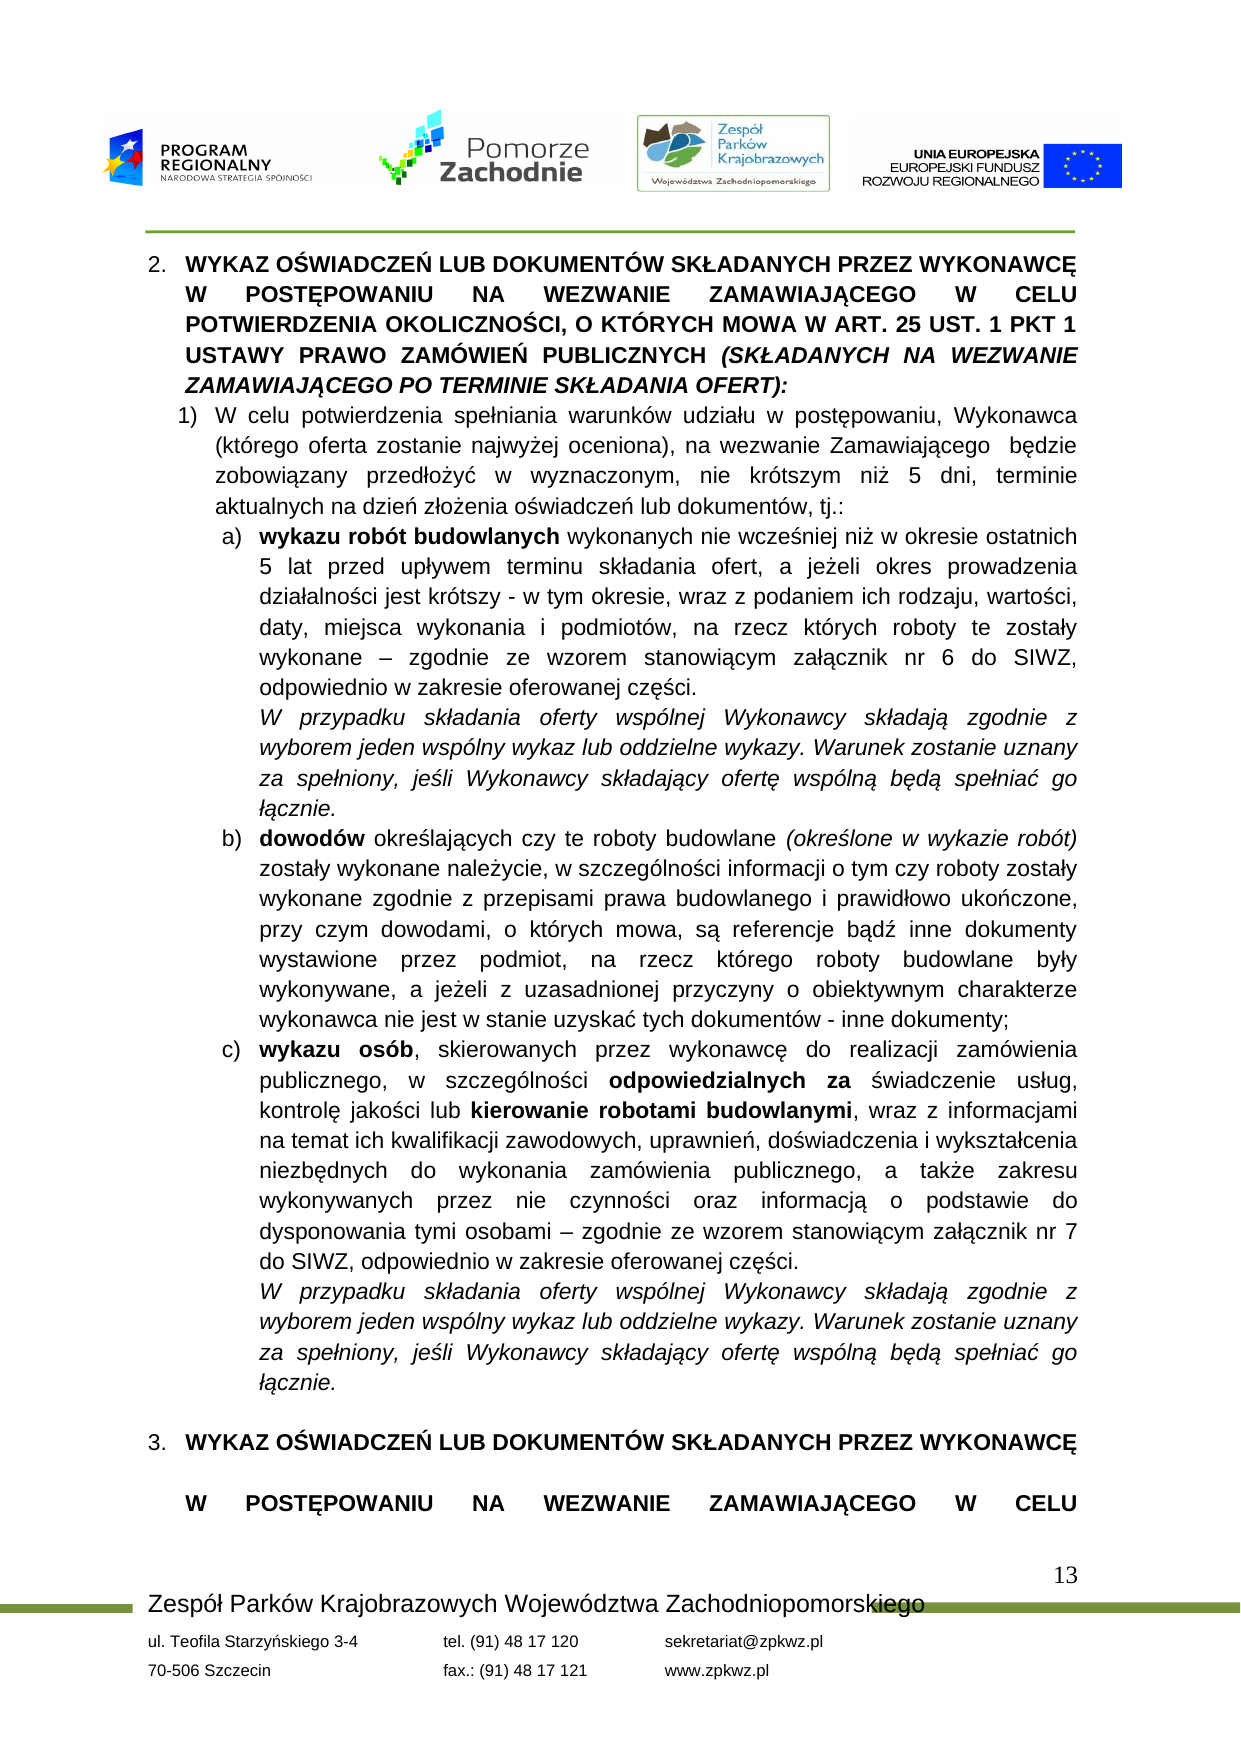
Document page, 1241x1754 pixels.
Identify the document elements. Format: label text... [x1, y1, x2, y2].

picture [145, 221, 1075, 236]
list WYKAZ OŚWIADCZEŃ LUB DOKUMENTÓW SKŁADANYCH PRZEZ WYKONAWCĘ W POSTĘPOWANIU NA WEZWANIE ZAMAWIAJĄCEGO W CELU POTWIERDZENIA OKOLICZNOŚCI, O KTÓRYCH MOWA W ART. 25 UST. 1 PKT 1 USTAWY PRAWO ZAMÓWIEŃ PUBLICZNYCH (SKŁADANYCH NA WEZWANIE ZAMAWIAJĄCEGO PO TERMINIE SKŁADANIA OFERT): [148, 251, 1078, 398]
picture [101, 109, 625, 186]
list dowodów określających czy te roboty budowlane (określone w wykazie robót) zostały wykonane należycie, w szczególności informacji o tym czy roboty zostały wykonane zgodnie z przepisami prawa budowlanego i prawidłowo ukończone, przy czym dowodami, o których mowa, są referencje bądź inne dokumenty wystawione przez podmiot, na rzecz którego roboty budowlane były wykonywane, a jeżeli z uzasadnionej przyczyny o obiektywnym charakterze wykonawca nie jest w stanie uzyskać tych dokumentów - inne dokumenty; [222, 825, 1078, 1033]
list wykazu robót budowlanych wykonanych nie wcześniej niż w okresie ostatnich 5 lat przed upływem terminu składania ofert, a jeżeli okres prowadzenia działalności jest krótszy - w tym okresie, wraz z podaniem ich rodzaju, wartości, daty, miejsca wykonania i podmiotów, na rzecz których roboty te zostały wykonane – zgodnie ze wzorem stanowiącym załącznik nr 6 do SIWZ, odpowiednio w zakresie oferowanej części. [222, 523, 1078, 700]
list W przypadku składania oferty wspólnej Wykonawcy składają zgodnie z wyborem jeden wspólny wykaz lub oddzielne wykazy. Warunek zostanie uznany za spełniony, jeśli Wykonawcy składający ofertę wspólną będą spełniać go łącznie. [259, 704, 1078, 821]
list wykazu osób, skierowanych przez wykonawcę do realizacji zamówienia publicznego, w szczególności odpowiedzialnych za świadczenie usług, kontrolę jakości lub kierowanie robotami budowlanymi, wraz z informacjami na temat ich kwalifikacji zawodowych, uprawnień, doświadczenia i wykształcenia niezbędnych do wykonania zamówienia publicznego, a także zakresu wykonywanych przez nie czynności oraz informacją o podstawie do dysponowania tymi osobami – zgodnie ze wzorem stanowiącym załącznik nr 7 do SIWZ, odpowiednio w zakresie oferowanej części. [222, 1036, 1078, 1274]
picture [636, 114, 832, 192]
list W celu potwierdzenia spełniania warunków udziału w postępowaniu, Wykonawca (którego oferta zostanie najwyżej oceniona), na wezwanie Zamawiającego będzie zobowiązany przedłożyć w wyznaczonym, nie krótszym niż 5 dni, terminie aktualnych na dzień złożenia oświadczeń lub dokumentów, tj.: [177, 402, 1078, 519]
list W przypadku składania oferty wspólnej Wykonawcy składają zgodnie z wyborem jeden wspólny wykaz lub oddzielne wykazy. Warunek zostanie uznany za spełniony, jeśli Wykonawcy składający ofertę wspólną będą spełniać go łącznie. [259, 1278, 1078, 1395]
picture [850, 115, 1122, 192]
